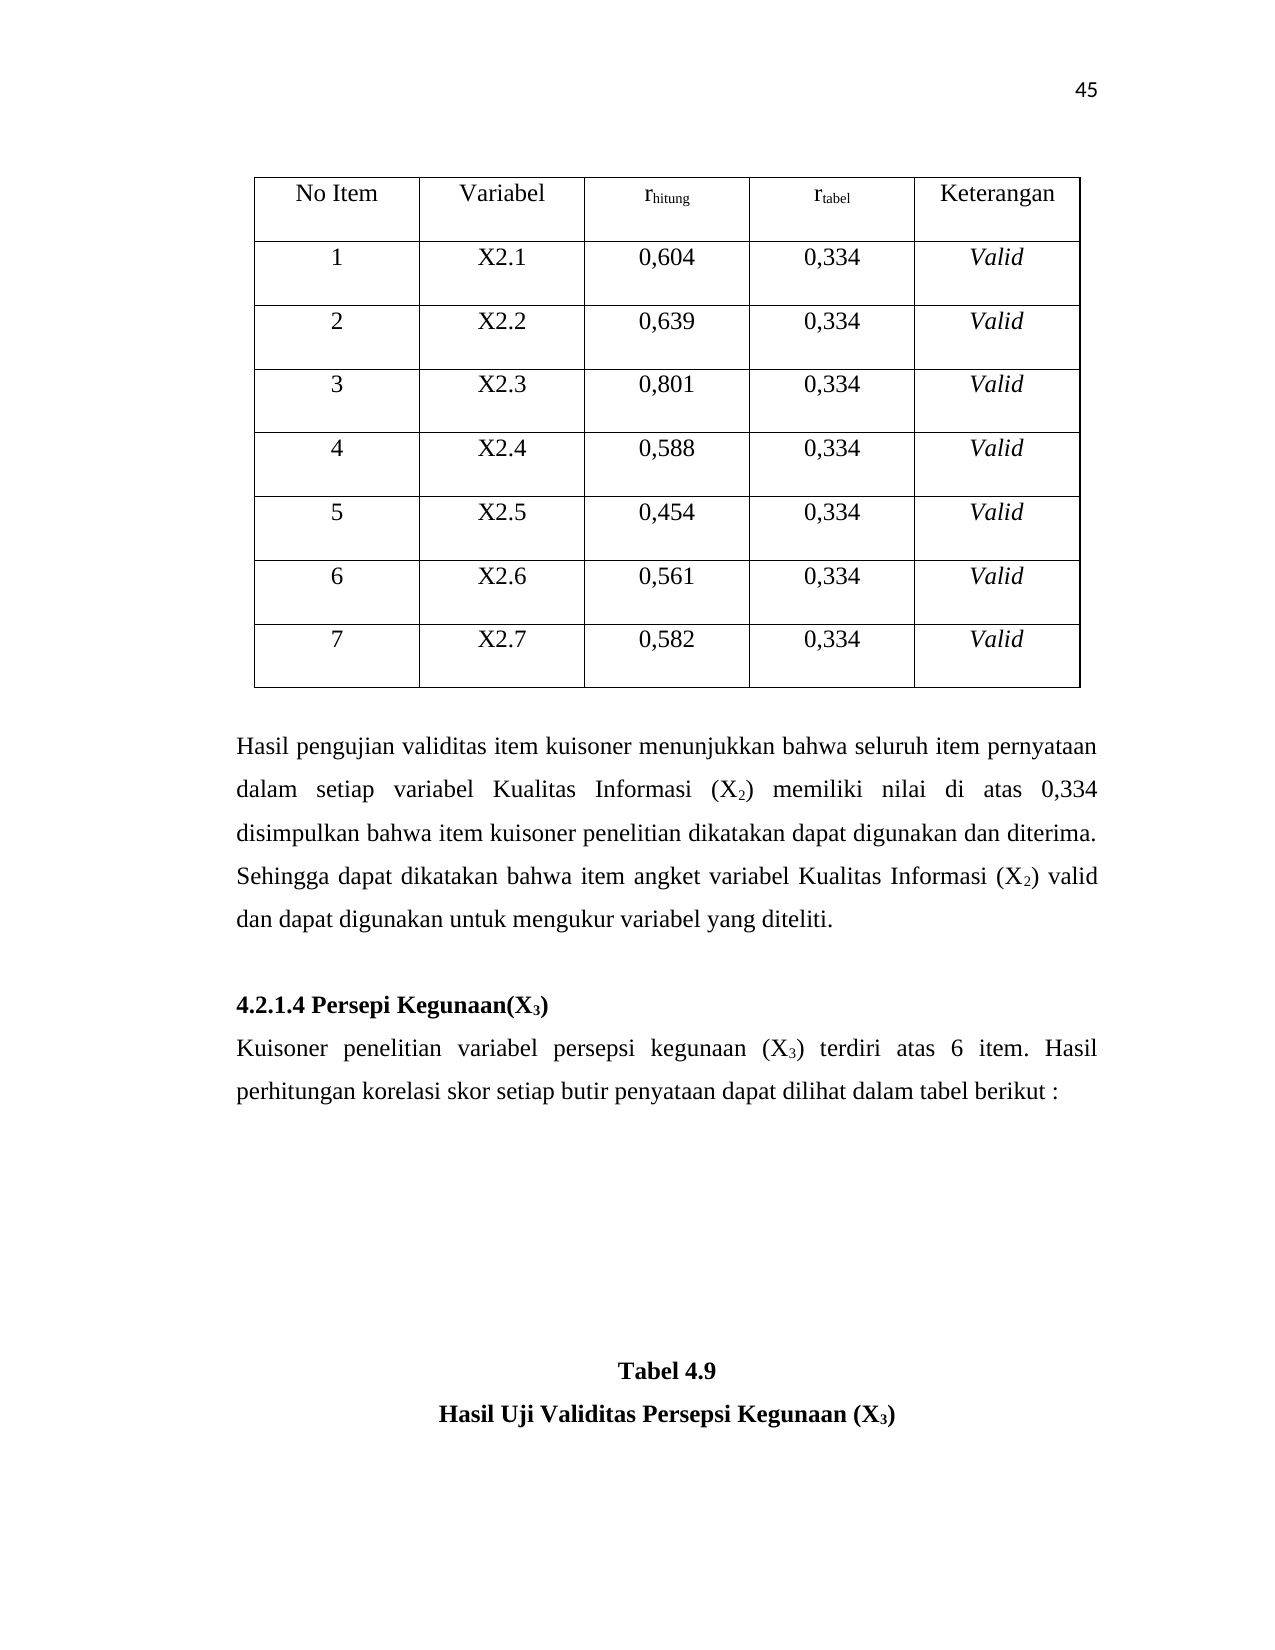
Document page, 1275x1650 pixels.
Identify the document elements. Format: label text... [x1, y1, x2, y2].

table_header Variabel [420, 178, 584, 241]
table_cell X2.5 [420, 497, 584, 560]
table_cell X2.1 [420, 242, 584, 305]
table_cell 1 [255, 242, 419, 305]
text Tabel 4.9 [236, 1356, 1098, 1385]
table_header Keterangan [915, 178, 1079, 241]
table_cell 0,334 [750, 497, 914, 560]
table_header rtabel [750, 178, 914, 241]
text Hasil pengujian validitas item kuisoner menunjukkan bahwa seluruh item pernyataan dalam setiap variabel Kualitas Informasi (X2) memiliki nilai di atas 0,334 disimpulkan bahwa item kuisoner penelitian dikatakan dapat digunakan dan diterima. Sehingga dapat dikatakan bahwa item angket variabel Kualitas Informasi (X2) valid dan dapat digunakan untuk mengukur variabel yang diteliti. [236, 731, 1098, 933]
table_cell 0,334 [750, 306, 914, 368]
table_header rhitung [585, 178, 749, 241]
table_cell 3 [255, 370, 419, 432]
table_cell X2.4 [420, 433, 584, 496]
list Persepi Kegunaan(X3) [236, 990, 1098, 1019]
table_cell Valid [915, 306, 1079, 368]
table_cell 0,454 [585, 497, 749, 560]
table_cell 0,334 [750, 433, 914, 496]
table_cell X2.2 [420, 306, 584, 368]
table_cell 0,801 [585, 370, 749, 432]
table_cell Valid [915, 497, 1079, 560]
table_cell X2.6 [420, 561, 584, 623]
table_cell 0,334 [750, 561, 914, 623]
table_cell 0,604 [585, 242, 749, 305]
table_cell 4 [255, 433, 419, 496]
table_cell 0,334 [750, 242, 914, 305]
table_header No Item [255, 178, 419, 241]
table_cell Valid [915, 561, 1079, 623]
table_cell 5 [255, 497, 419, 560]
table_cell 0,582 [585, 625, 749, 687]
table_cell X2.7 [420, 625, 584, 687]
table_cell 0,334 [750, 370, 914, 432]
table_cell 0,561 [585, 561, 749, 623]
table_cell Valid [915, 242, 1079, 305]
table_cell 0,639 [585, 306, 749, 368]
table_cell 6 [255, 561, 419, 623]
table_cell 0,588 [585, 433, 749, 496]
text Hasil Uji Validitas Persepsi Kegunaan (X3) [236, 1399, 1098, 1428]
table_cell X2.3 [420, 370, 584, 432]
table_cell 2 [255, 306, 419, 368]
table_cell 7 [255, 625, 419, 687]
text Kuisoner penelitian variabel persepsi kegunaan (X3) terdiri atas 6 item. Hasil perhitungan korelasi skor setiap butir penyataan dapat dilihat dalam tabel berikut : [236, 1033, 1098, 1105]
table_cell 0,334 [750, 625, 914, 687]
table_cell Valid [915, 370, 1079, 432]
table_cell Valid [915, 625, 1079, 687]
table_cell Valid [915, 433, 1079, 496]
